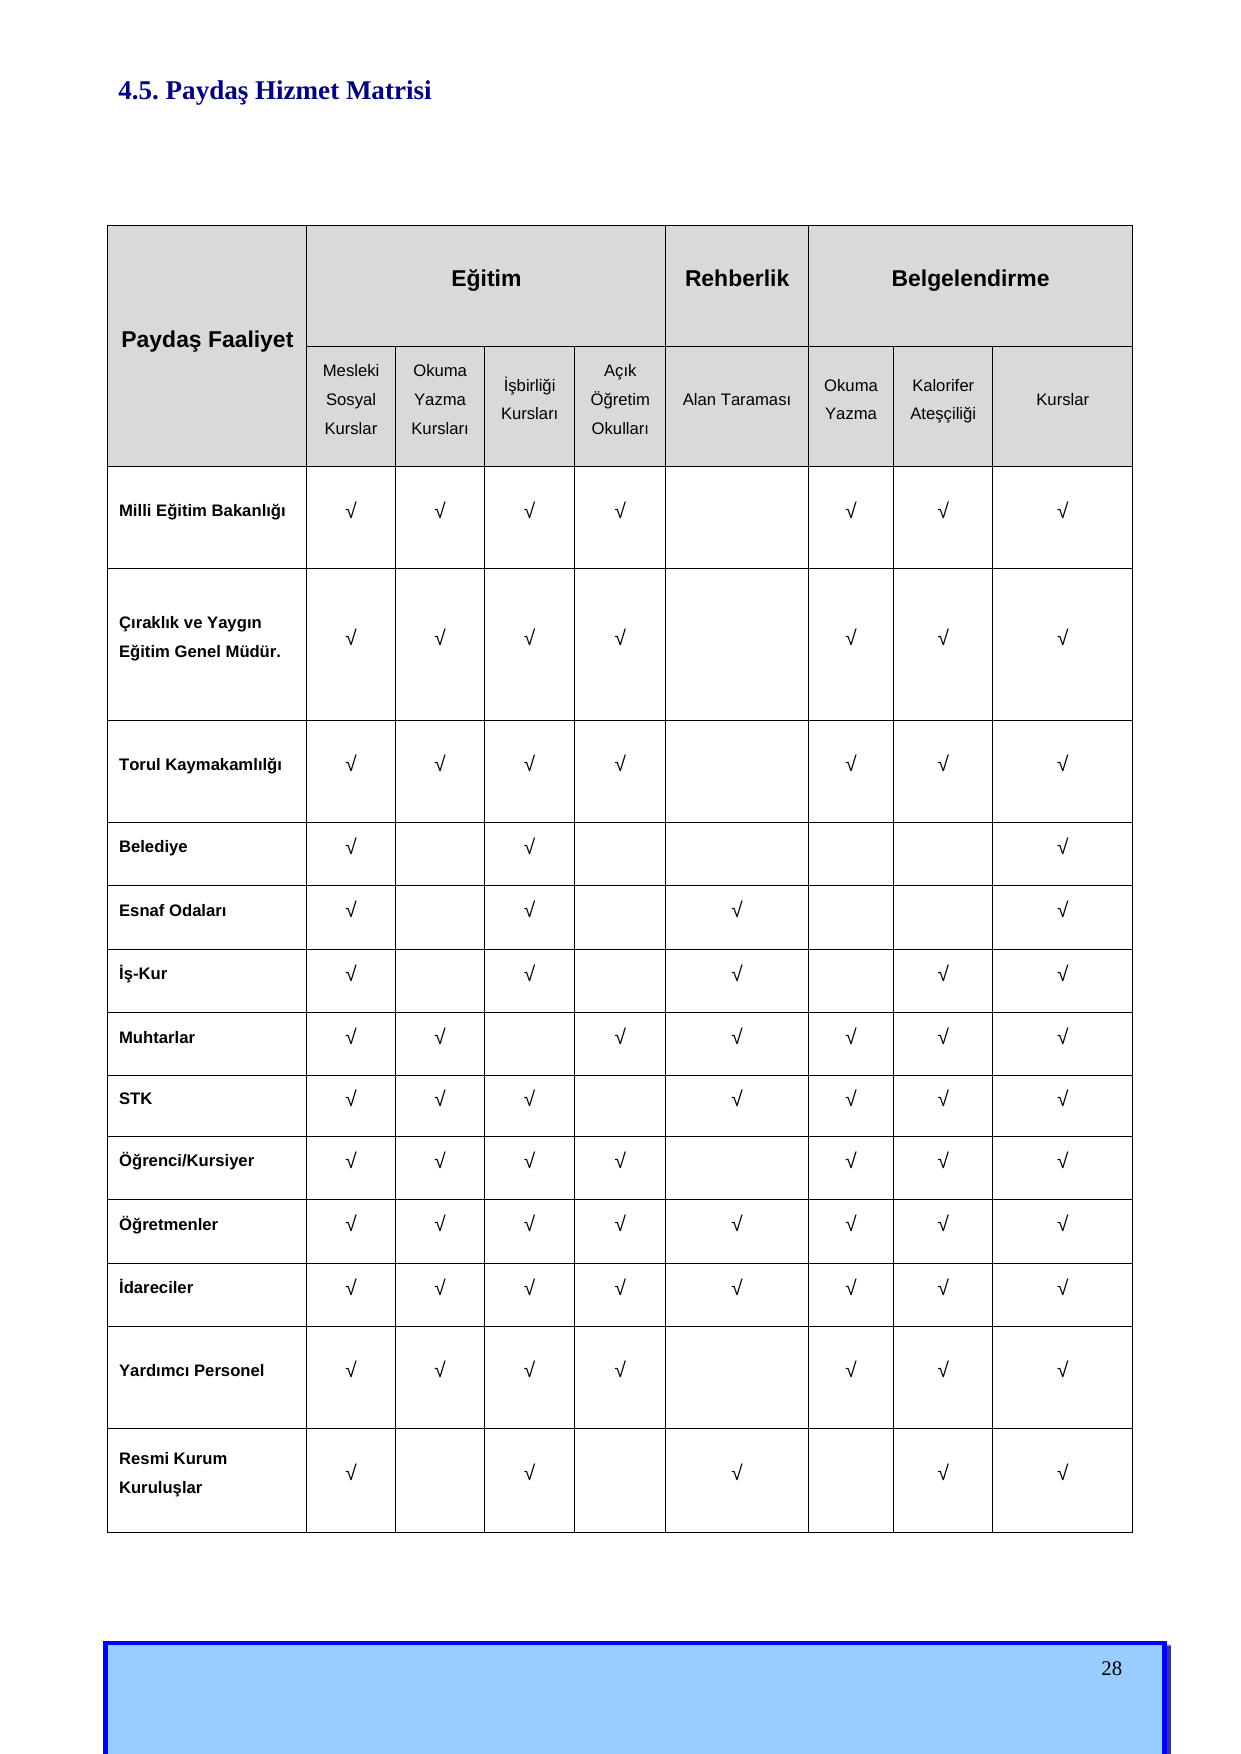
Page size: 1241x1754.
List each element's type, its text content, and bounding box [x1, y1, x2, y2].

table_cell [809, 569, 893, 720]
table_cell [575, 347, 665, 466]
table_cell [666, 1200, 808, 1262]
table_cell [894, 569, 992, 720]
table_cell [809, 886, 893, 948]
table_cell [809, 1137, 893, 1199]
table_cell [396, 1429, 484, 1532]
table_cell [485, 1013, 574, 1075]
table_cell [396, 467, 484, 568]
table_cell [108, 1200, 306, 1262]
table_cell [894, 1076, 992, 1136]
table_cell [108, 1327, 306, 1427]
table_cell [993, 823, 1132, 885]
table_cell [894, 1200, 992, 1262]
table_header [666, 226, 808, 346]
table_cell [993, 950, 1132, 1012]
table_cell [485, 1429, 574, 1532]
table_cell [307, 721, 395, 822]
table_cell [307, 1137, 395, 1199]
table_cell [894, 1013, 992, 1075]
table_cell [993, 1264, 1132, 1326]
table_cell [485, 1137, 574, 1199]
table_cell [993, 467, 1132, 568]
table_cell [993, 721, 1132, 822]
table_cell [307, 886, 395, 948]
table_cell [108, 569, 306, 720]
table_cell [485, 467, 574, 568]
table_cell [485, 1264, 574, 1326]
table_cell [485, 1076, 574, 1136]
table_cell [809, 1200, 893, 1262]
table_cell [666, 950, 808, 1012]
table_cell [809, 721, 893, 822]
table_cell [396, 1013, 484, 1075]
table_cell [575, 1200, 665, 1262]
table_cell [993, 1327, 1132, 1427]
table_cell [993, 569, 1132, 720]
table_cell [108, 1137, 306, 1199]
text 4.5. Paydaş Hizmet Matrisi [118, 74, 1122, 105]
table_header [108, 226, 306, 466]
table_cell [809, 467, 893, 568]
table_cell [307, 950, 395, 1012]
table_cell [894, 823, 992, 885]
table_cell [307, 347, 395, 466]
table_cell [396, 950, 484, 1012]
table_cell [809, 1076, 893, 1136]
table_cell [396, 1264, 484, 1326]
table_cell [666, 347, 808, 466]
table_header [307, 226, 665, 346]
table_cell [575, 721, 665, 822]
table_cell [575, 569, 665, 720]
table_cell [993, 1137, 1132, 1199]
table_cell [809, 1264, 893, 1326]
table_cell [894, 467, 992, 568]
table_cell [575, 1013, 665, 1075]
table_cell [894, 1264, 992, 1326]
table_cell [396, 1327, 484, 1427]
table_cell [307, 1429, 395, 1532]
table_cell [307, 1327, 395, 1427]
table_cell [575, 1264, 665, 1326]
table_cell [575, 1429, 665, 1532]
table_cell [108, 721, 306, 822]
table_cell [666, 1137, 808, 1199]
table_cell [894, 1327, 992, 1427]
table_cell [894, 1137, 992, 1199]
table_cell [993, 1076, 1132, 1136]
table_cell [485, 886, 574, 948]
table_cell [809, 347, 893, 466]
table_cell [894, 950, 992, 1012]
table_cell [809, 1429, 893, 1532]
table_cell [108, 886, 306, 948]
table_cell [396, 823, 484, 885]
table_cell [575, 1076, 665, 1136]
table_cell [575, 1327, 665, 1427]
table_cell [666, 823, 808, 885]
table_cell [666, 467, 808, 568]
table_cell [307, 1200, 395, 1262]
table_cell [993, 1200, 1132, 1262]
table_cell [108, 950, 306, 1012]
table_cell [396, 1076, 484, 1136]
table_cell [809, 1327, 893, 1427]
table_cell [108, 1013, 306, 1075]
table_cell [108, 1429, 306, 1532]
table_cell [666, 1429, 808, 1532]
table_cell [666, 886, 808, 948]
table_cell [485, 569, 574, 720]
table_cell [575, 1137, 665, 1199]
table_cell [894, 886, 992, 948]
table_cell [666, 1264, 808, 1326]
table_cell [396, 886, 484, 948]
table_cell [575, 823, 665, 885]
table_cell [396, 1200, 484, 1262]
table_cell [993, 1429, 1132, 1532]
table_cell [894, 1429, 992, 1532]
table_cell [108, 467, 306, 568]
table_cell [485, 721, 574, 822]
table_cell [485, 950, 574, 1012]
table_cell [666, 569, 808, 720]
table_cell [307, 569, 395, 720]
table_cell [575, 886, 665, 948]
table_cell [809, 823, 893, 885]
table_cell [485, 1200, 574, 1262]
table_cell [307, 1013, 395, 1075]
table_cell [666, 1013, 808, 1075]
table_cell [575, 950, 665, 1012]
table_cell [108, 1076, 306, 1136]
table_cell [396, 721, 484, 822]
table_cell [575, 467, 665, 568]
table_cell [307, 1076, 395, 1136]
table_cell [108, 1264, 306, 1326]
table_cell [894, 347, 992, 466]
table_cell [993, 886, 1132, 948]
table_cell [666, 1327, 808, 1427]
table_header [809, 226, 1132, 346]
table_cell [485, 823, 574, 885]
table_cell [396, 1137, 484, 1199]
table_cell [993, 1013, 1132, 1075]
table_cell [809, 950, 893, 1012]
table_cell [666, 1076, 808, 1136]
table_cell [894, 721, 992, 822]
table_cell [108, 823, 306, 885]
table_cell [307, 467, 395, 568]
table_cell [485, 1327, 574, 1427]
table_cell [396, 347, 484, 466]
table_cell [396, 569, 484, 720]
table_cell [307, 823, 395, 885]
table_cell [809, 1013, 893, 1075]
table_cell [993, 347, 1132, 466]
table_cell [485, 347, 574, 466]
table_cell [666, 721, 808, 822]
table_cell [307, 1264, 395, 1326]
